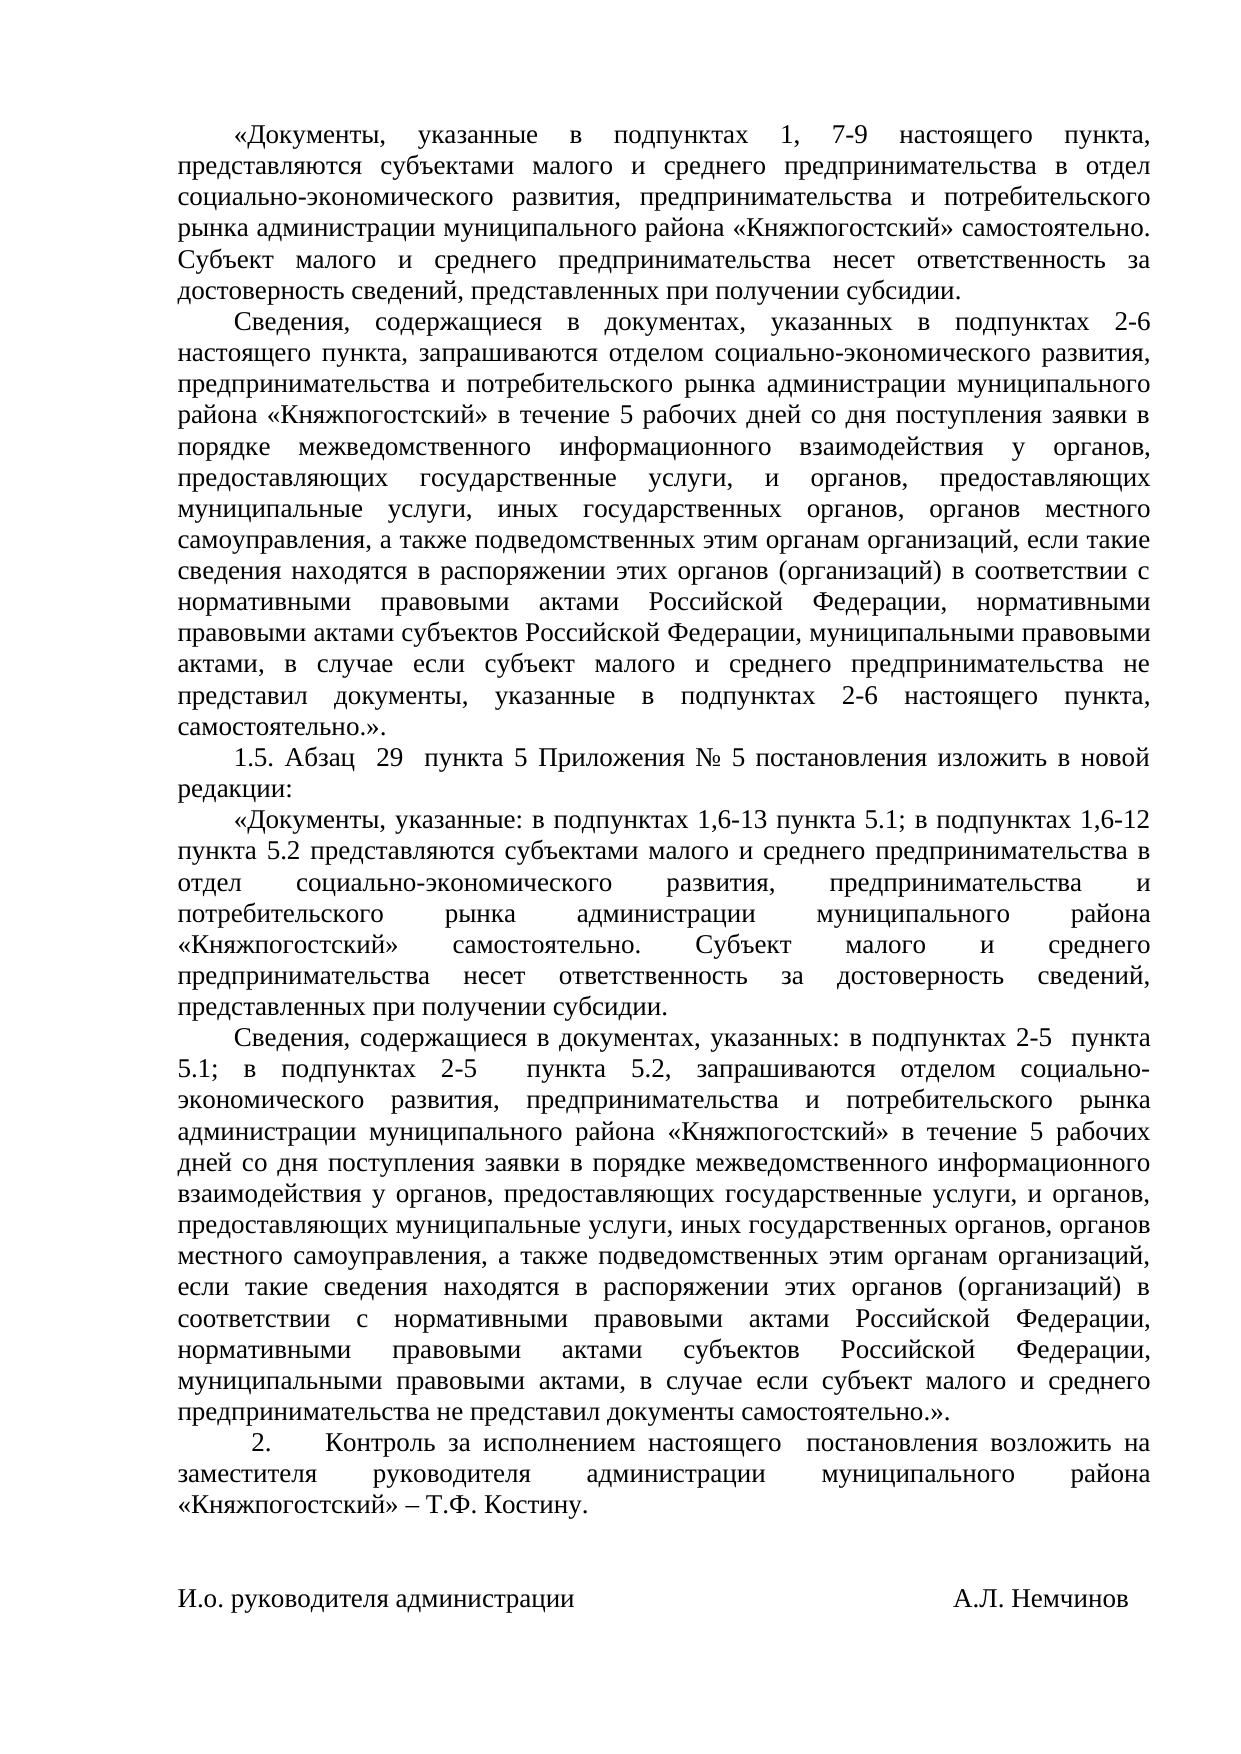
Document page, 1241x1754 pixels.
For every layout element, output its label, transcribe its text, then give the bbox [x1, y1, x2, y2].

text 1.5. Абзац 29 пункта 5 Приложения № 5 постановления изложить в новой редакции: [177, 741, 1152, 803]
text «Документы, указанные в подпунктах 1, 7-9 настоящего пункта, представляются субъектами малого и среднего предпринимательства в отдел социально-экономического развития, предпринимательства и потребительского рынка администрации муниципального района «Княжпогостский» самостоятельно. Субъект малого и среднего предпринимательства несет ответственность за достоверность сведений, представленных при получении субсидии. [177, 118, 1152, 305]
text Сведения, содержащиеся в документах, указанных: в подпунктах 2-5 пункта 5.1; в подпунктах 2-5 пункта 5.2, запрашиваются отделом социально-экономического развития, предпринимательства и потребительского рынка администрации муниципального района «Княжпогостский» в течение 5 рабочих дней со дня поступления заявки в порядке межведомственного информационного взаимодействия у органов, предоставляющих государственные услуги, и органов, предоставляющих муниципальные услуги, иных государственных органов, органов местного самоуправления, а также подведомственных этим органам организаций, если такие сведения находятся в распоряжении этих органов (организаций) в соответствии с нормативными правовыми актами Российской Федерации, нормативными правовыми актами субъектов Российской Федерации, муниципальными правовыми актами, в случае если субъект малого и среднего предпринимательства не представил документы самостоятельно.». [177, 1021, 1152, 1426]
text «Документы, указанные: в подпунктах 1,6-13 пункта 5.1; в подпунктах 1,6-12 пункта 5.2 представляются субъектами малого и среднего предпринимательства в отдел социально-экономического развития, предпринимательства и потребительского рынка администрации муниципального района «Княжпогостский» самостоятельно. Субъект малого и среднего предпринимательства несет ответственность за достоверность сведений, представленных при получении субсидии. [177, 803, 1152, 1021]
text И.о. руководителя администрации А.Л. Немчинов [177, 1582, 1152, 1613]
list Контроль за исполнением настоящего постановления возложить на заместителя руководителя администрации муниципального района «Княжпогостский» – Т.Ф. Костину. [177, 1426, 1152, 1520]
